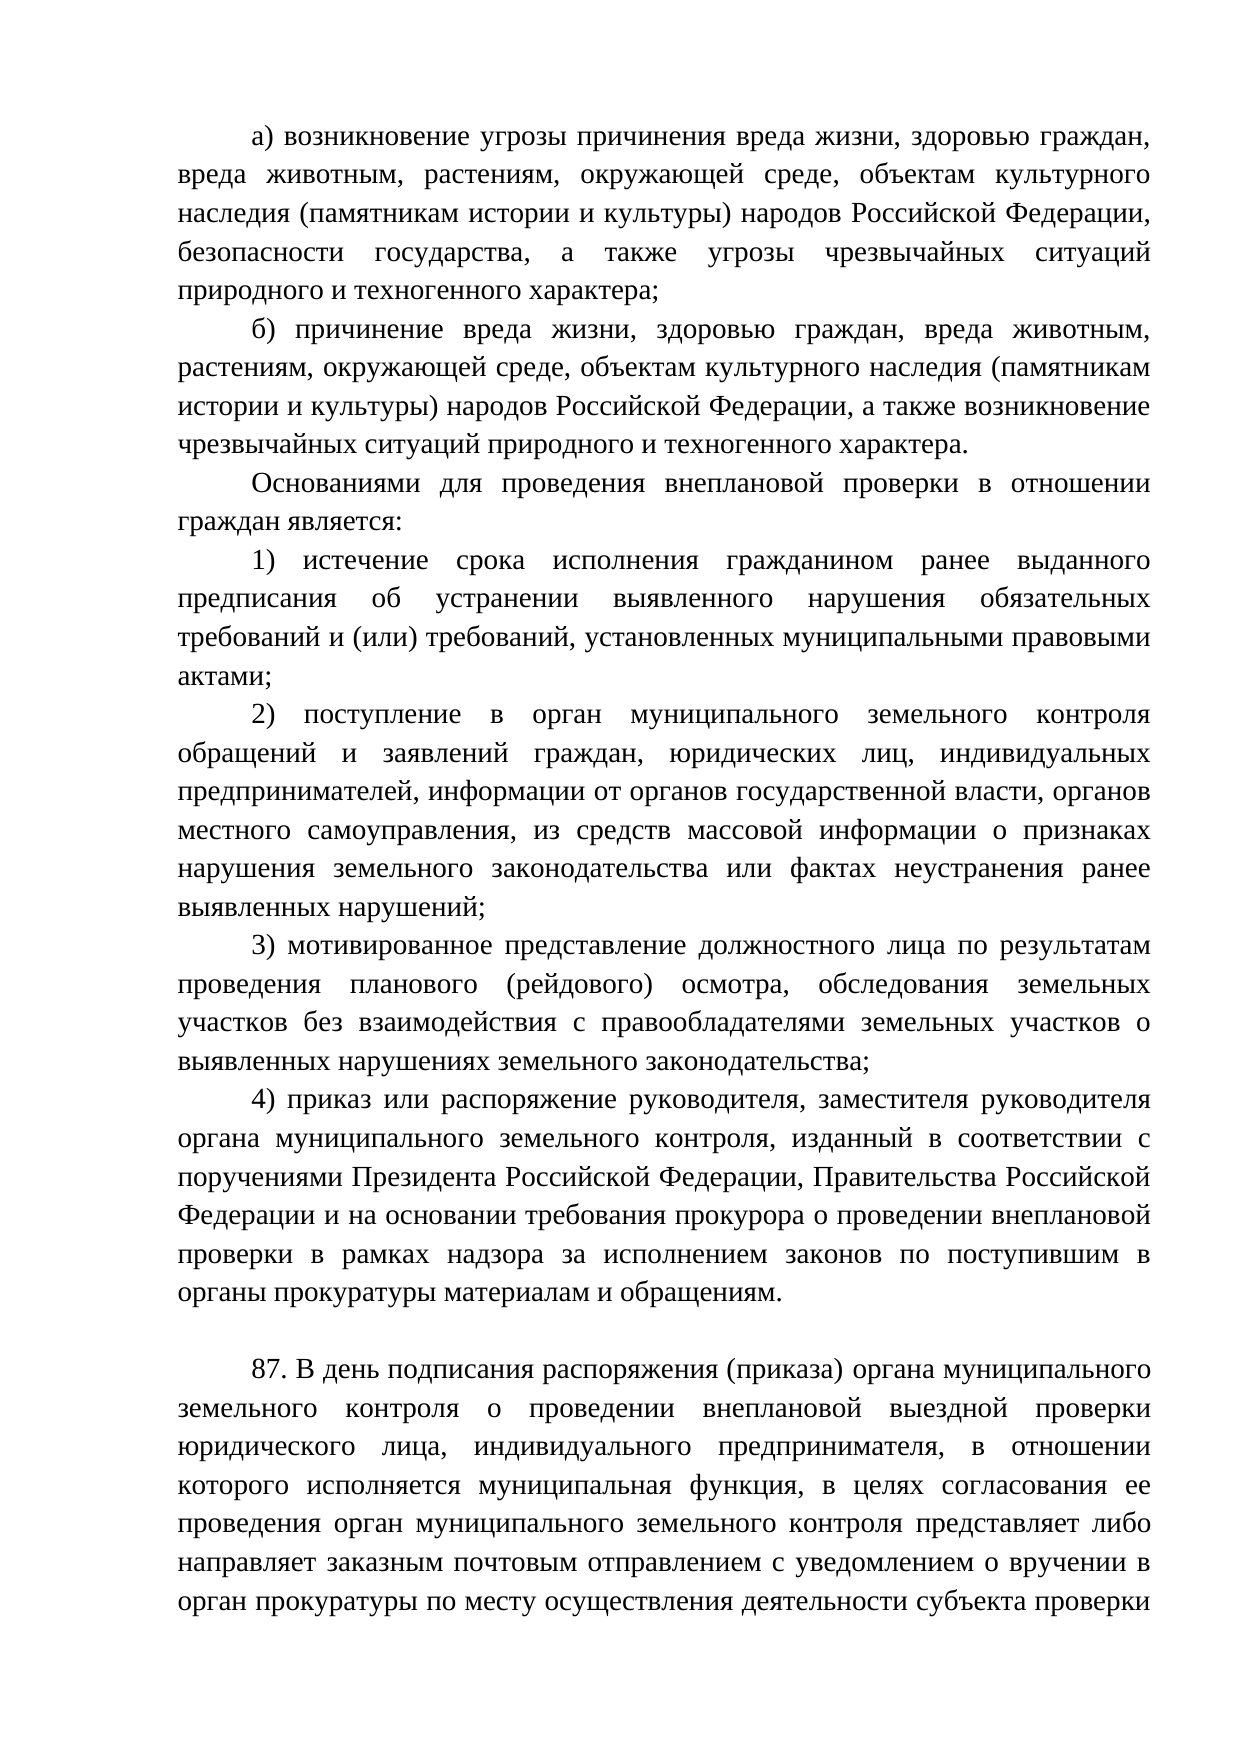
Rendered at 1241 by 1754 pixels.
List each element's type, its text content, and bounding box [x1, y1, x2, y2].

text Основаниями для проведения внеплановой проверки в отношении граждан является: [177, 465, 1152, 537]
text 2) поступление в орган муниципального земельного контроля обращений и заявлений граждан, юридических лиц, индивидуальных предпринимателей, информации от органов государственной власти, органов местного самоуправления, из средств массовой информации о признаках нарушения земельного законодательства или фактах неустранения ранее выявленных нарушений; [177, 696, 1152, 922]
text б) причинение вреда жизни, здоровью граждан, вреда животным, растениям, окружающей среде, объектам культурного наследия (памятникам истории и культуры) народов Российской Федерации, а также возникновение чрезвычайных ситуаций природного и техногенного характера. [177, 311, 1152, 460]
text 3) мотивированное представление должностного лица по результатам проведения планового (рейдового) осмотра, обследования земельных участков без взаимодействия с правообладателями земельных участков о выявленных нарушениях земельного законодательства; [177, 927, 1152, 1077]
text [177, 1351, 1152, 1616]
text 4) приказ или распоряжение руководителя, заместителя руководителя органа муниципального земельного контроля, изданный в соответствии с поручениями Президента Российской Федерации, Правительства Российской Федерации и на основании требования прокурора о проведении внеплановой проверки в рамках надзора за исполнением законов по поступившим в органы прокуратуры материалам и обращениям. [177, 1082, 1152, 1308]
text 1) истечение срока исполнения гражданином ранее выданного предписания об устранении выявленного нарушения обязательных требований и (или) требований, установленных муниципальными правовыми актами; [177, 542, 1152, 691]
text а) возникновение угрозы причинения вреда жизни, здоровью граждан, вреда животным, растениям, окружающей среде, объектам культурного наследия (памятникам истории и культуры) народов Российской Федерации, безопасности государства, а также угрозы чрезвычайных ситуаций природного и техногенного характера; [177, 118, 1152, 306]
